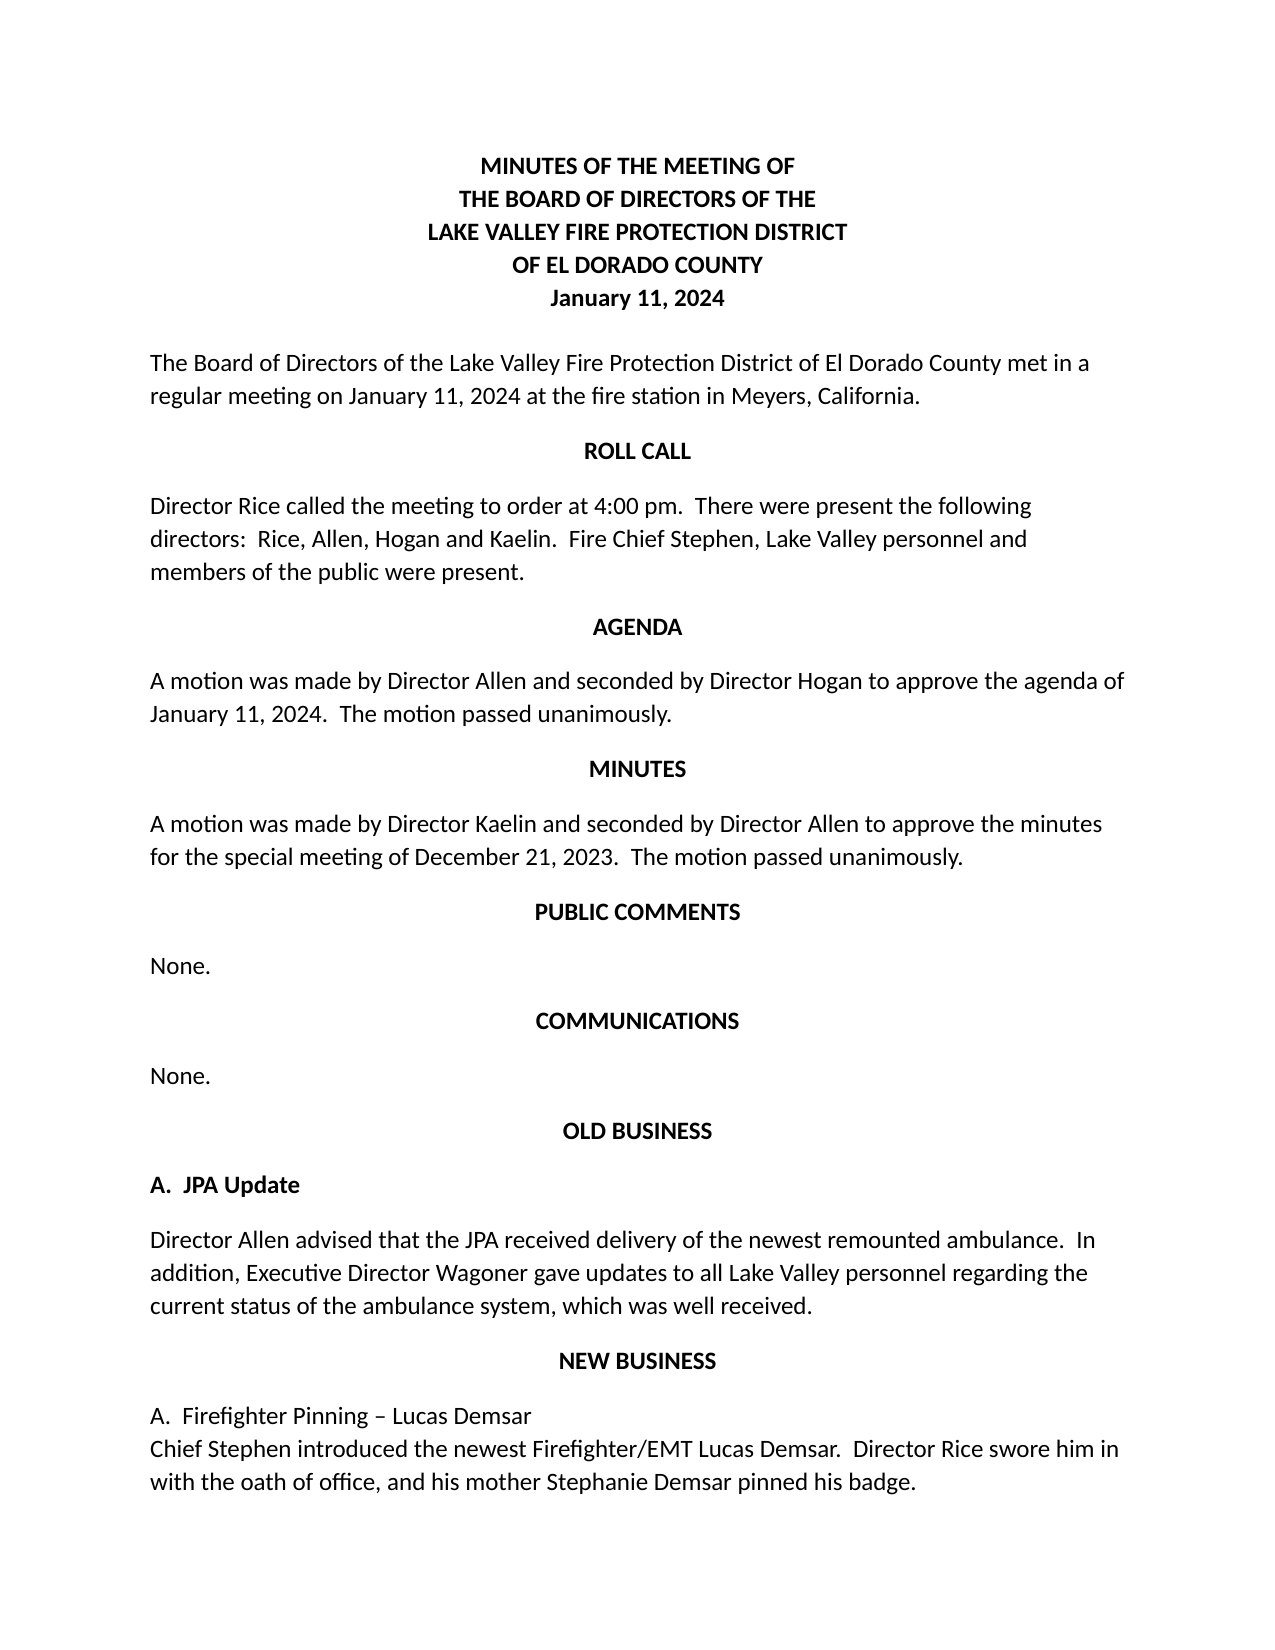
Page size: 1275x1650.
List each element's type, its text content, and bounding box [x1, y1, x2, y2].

text A. JPA Update [150, 1169, 1125, 1200]
text A motion was made by Director Allen and seconded by Director Hogan to approve the agenda of January 11, 2024. The motion passed unanimously. [150, 665, 1125, 729]
text None. [150, 950, 1125, 981]
text A. Firefighter Pinning – Lucas Demsar [150, 1400, 1125, 1430]
text MINUTES [150, 753, 1125, 784]
text OF EL DORADO COUNTY [150, 249, 1125, 279]
text PUBLIC COMMENTS [150, 896, 1125, 926]
text COMMUNICATIONS [150, 1005, 1125, 1036]
text OLD BUSINESS [150, 1115, 1125, 1145]
text The Board of Directors of the Lake Valley Fire Protection District of El Dorado County met in a regular meeting on January 11, 2024 at the fire station in Meyers, California. [150, 347, 1125, 411]
text AGENDA [150, 611, 1125, 641]
text MINUTES OF THE MEETING OF [150, 150, 1125, 181]
text NEW BUSINESS [150, 1345, 1125, 1376]
text ROLL CALL [150, 435, 1125, 466]
text January 11, 2024 [150, 282, 1125, 312]
text None. [150, 1060, 1125, 1091]
text LAKE VALLEY FIRE PROTECTION DISTRICT [150, 216, 1125, 246]
text Chief Stephen introduced the newest Firefighter/EMT Lucas Demsar. Director Rice swore him in with the oath of office, and his mother Stephanie Demsar pinned his badge. [150, 1433, 1125, 1496]
text Director Allen advised that the JPA received delivery of the newest remounted ambulance. In addition, Executive Director Wagoner gave updates to all Lake Valley personnel regarding the current status of the ambulance system, which was well received. [150, 1224, 1125, 1321]
text A motion was made by Director Kaelin and seconded by Director Allen to approve the minutes for the special meeting of December 21, 2023. The motion passed unanimously. [150, 808, 1125, 871]
text THE BOARD OF DIRECTORS OF THE [150, 183, 1125, 213]
text Director Rice called the meeting to order at 4:00 pm. There were present the following directors: Rice, Allen, Hogan and Kaelin. Fire Chief Stephen, Lake Valley personnel and members of the public were present. [150, 490, 1125, 586]
